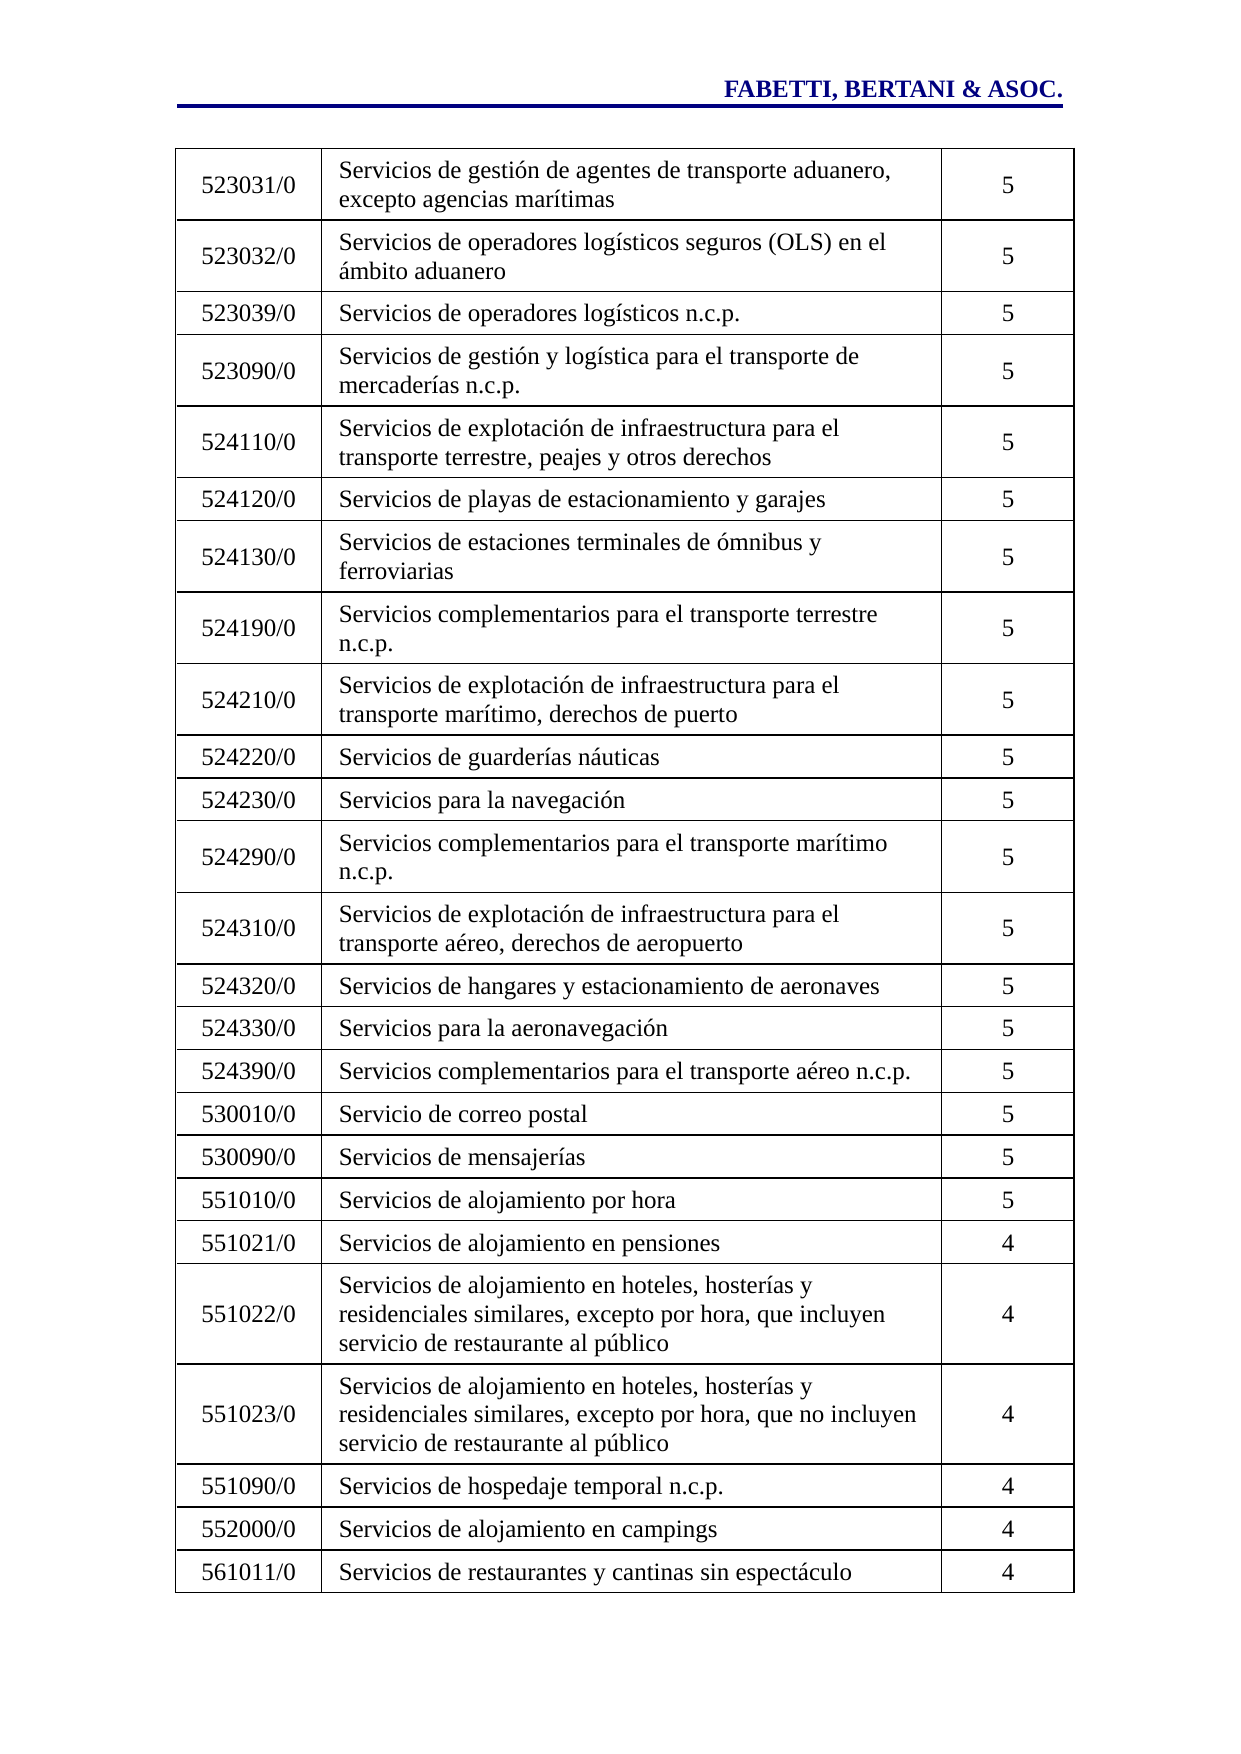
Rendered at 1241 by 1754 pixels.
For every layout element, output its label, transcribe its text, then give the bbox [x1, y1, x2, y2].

table_cell 5 [942, 521, 1073, 591]
table_cell 5 [942, 779, 1073, 820]
table_cell Servicios de alojamiento por hora [322, 1179, 941, 1220]
table_cell Servicios de operadores logísticos n.c.p. [322, 292, 941, 333]
table_cell 5 [942, 478, 1073, 519]
table_cell Servicios complementarios para el transporte terrestre n.c.p. [322, 593, 941, 663]
table_cell Servicios complementarios para el transporte aéreo n.c.p. [322, 1050, 941, 1091]
table_cell 5 [942, 736, 1073, 777]
table_cell 5 [942, 221, 1073, 291]
table_cell 5 [942, 149, 1073, 219]
table_cell Servicio de correo postal [322, 1093, 941, 1134]
table_cell Servicios de alojamiento en pensiones [322, 1221, 941, 1263]
table_cell Servicios de gestión y logística para el transporte de mercaderías n.c.p. [322, 335, 941, 405]
table_cell 4 [942, 1508, 1073, 1549]
table_cell 524210/0 [176, 664, 321, 734]
table_cell 523090/0 [176, 335, 321, 405]
table_cell 5 [942, 1050, 1073, 1091]
table_cell Servicios de gestión de agentes de transporte aduanero, excepto agencias marítimas [322, 149, 941, 219]
table_cell 4 [942, 1221, 1073, 1263]
table_cell 5 [942, 1007, 1073, 1048]
table_cell Servicios de explotación de infraestructura para el transporte terrestre, peajes y otros derechos [322, 407, 941, 477]
table_cell 4 [942, 1365, 1073, 1463]
table_cell Servicios de guarderías náuticas [322, 736, 941, 777]
table_cell 5 [942, 335, 1073, 405]
table_cell 524120/0 [176, 478, 321, 519]
table_cell 4 [942, 1465, 1073, 1506]
table_cell Servicios para la navegación [322, 779, 941, 820]
table_cell 551023/0 [176, 1364, 321, 1463]
table_cell Servicios de hangares y estacionamiento de aeronaves [322, 965, 941, 1006]
table_cell 551021/0 [176, 1221, 321, 1263]
table_cell 530090/0 [176, 1135, 321, 1177]
table_cell Servicios de restaurantes y cantinas sin espectáculo [322, 1551, 941, 1592]
table_cell 5 [942, 664, 1073, 734]
table_cell 5 [942, 1179, 1073, 1220]
table_cell Servicios de estaciones terminales de ómnibus y ferroviarias [322, 521, 941, 591]
table_cell 524110/0 [176, 406, 321, 477]
table_cell Servicios de mensajerías [322, 1136, 941, 1177]
table_cell Servicios de hospedaje temporal n.c.p. [322, 1465, 941, 1506]
table_cell Servicios de alojamiento en hoteles, hosterías y residenciales similares, excepto por hora, que no incluyen servicio de restaurante al público [322, 1365, 941, 1463]
table_cell 551010/0 [176, 1178, 321, 1220]
table_cell 4 [942, 1551, 1073, 1592]
table_cell 524310/0 [176, 893, 321, 963]
table_cell 523032/0 [176, 220, 321, 291]
table_cell 5 [942, 821, 1073, 891]
table_cell 524320/0 [176, 964, 321, 1006]
table_cell 524190/0 [176, 592, 321, 663]
table_cell 5 [942, 965, 1073, 1006]
table_cell 5 [942, 292, 1073, 333]
table_cell Servicios de playas de estacionamiento y garajes [322, 478, 941, 519]
table_cell 523039/0 [176, 292, 321, 333]
table_cell 5 [942, 893, 1073, 963]
table_cell 552000/0 [176, 1507, 321, 1549]
table_cell 5 [942, 1093, 1073, 1134]
table_cell 551090/0 [176, 1464, 321, 1506]
table_cell 524230/0 [176, 778, 321, 820]
table_cell 524220/0 [176, 735, 321, 777]
table_cell 551022/0 [176, 1264, 321, 1363]
table_cell 530010/0 [176, 1093, 321, 1134]
table_cell 524390/0 [176, 1050, 321, 1091]
table_cell 524330/0 [176, 1007, 321, 1048]
table_cell 5 [942, 593, 1073, 663]
table_cell 523031/0 [176, 149, 321, 219]
table_cell 4 [942, 1264, 1073, 1363]
table_cell Servicios de alojamiento en campings [322, 1508, 941, 1549]
table_cell Servicios para la aeronavegación [322, 1007, 941, 1048]
table_cell Servicios complementarios para el transporte marítimo n.c.p. [322, 821, 941, 891]
table_cell Servicios de explotación de infraestructura para el transporte aéreo, derechos de aeropuerto [322, 893, 941, 963]
table_cell Servicios de operadores logísticos seguros (OLS) en el ámbito aduanero [322, 221, 941, 291]
table_cell 524290/0 [176, 821, 321, 891]
table_cell 524130/0 [176, 521, 321, 591]
table_cell 5 [942, 1136, 1073, 1177]
table_cell 561011/0 [176, 1550, 321, 1592]
table_cell Servicios de explotación de infraestructura para el transporte marítimo, derechos de puerto [322, 664, 941, 734]
table_cell 5 [942, 407, 1073, 477]
table_cell Servicios de alojamiento en hoteles, hosterías y residenciales similares, excepto por hora, que incluyen servicio de restaurante al público [322, 1264, 941, 1363]
